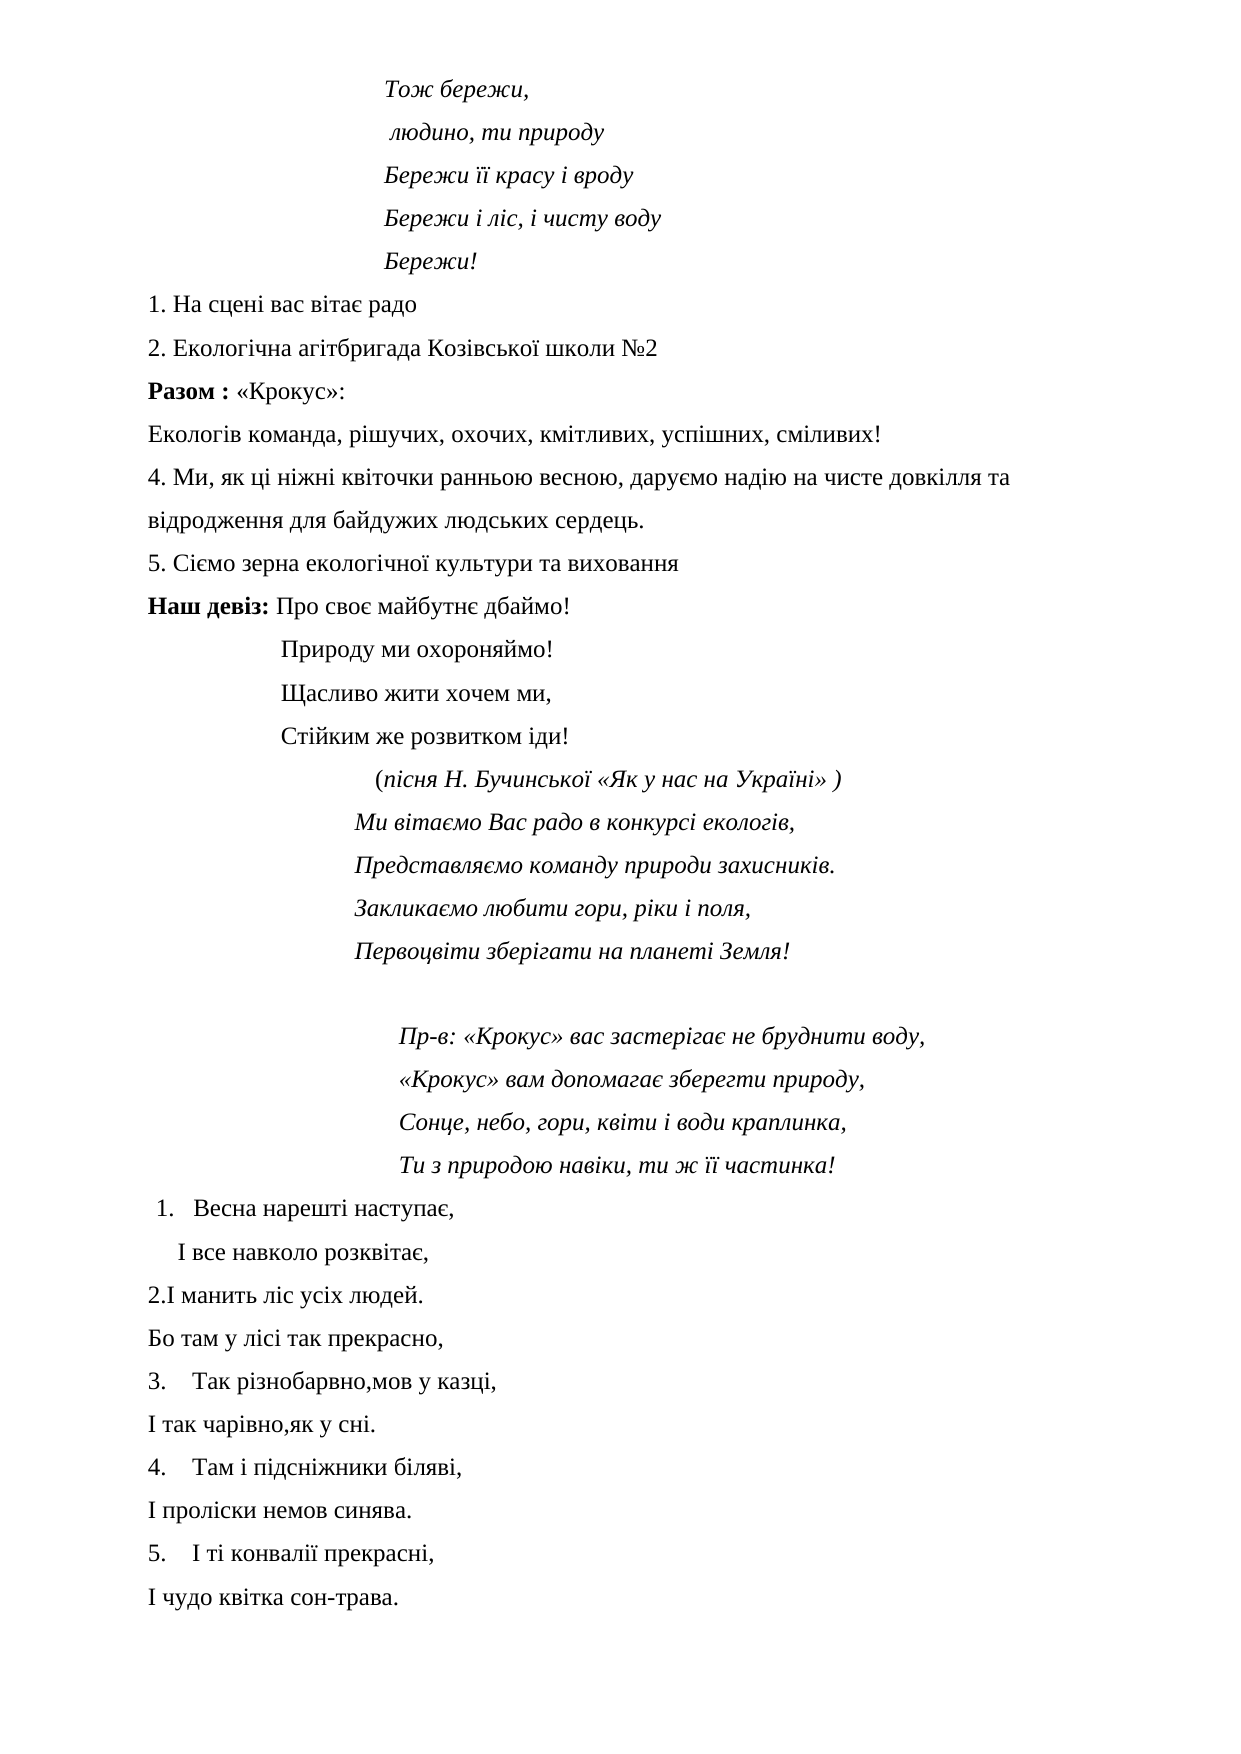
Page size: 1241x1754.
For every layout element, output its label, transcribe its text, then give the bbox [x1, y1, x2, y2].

text Наш девіз: Про своє майбутнє дбаймо! [148, 591, 1152, 620]
text (пісня Н. Бучинської «Як у нас на Україні» ) Ми вітаємо Вас радо в конкурсі екологів, Представляємо команду природи захисників. Закликаємо любити гори, ріки і поля, Первоцвіти зберігати на планеті Земля! [325, 764, 1152, 1007]
list 2. Екологічна агітбригада Козівської школи №2 [148, 333, 1152, 361]
text Щасливо жити хочем ми, [281, 678, 1152, 706]
text Екологів команда, рішучих, охочих, кмітливих, успішних, сміливих! [148, 419, 1152, 448]
text Пр-в: «Крокус» вас застерігає не бруднити воду, «Крокус» вам допомагає зберегти природу, Сонце, небо, гори, квіти і води краплинка, Ти з природою навіки, ти ж її частинка! [399, 1021, 1152, 1179]
text Бережи! [148, 246, 1152, 275]
list І ті конвалії прекрасні, [148, 1538, 1152, 1567]
list 1. На сцені вас вітає радо [148, 289, 1152, 318]
text І так чарівно,як у сні. [148, 1409, 1152, 1438]
text Природу ми охороняймо! [281, 634, 1152, 663]
text Тож бережи, [148, 74, 1152, 103]
text Бо там у лісі так прекрасно, [148, 1323, 1152, 1352]
list Так різнобарвно,мов у казці, [148, 1366, 1152, 1395]
text Разом : «Крокус»: [148, 376, 1152, 404]
text Бережи її красу і вроду [148, 160, 1152, 189]
text І чудо квітка сон-трава. [148, 1582, 1152, 1610]
text людино, ти природу [148, 117, 1152, 146]
text Стійким же розвитком іди! [281, 721, 1152, 749]
text І все навколо розквітає, [177, 1237, 1152, 1265]
text І проліски немов синява. [148, 1495, 1152, 1524]
text 2.І манить ліс усіх людей. [148, 1280, 1152, 1308]
list Там і підсніжники біляві, [148, 1452, 1152, 1481]
text Бережи і ліс, і чисту воду [148, 203, 1152, 232]
list Весна нарешті наступає, [156, 1193, 1152, 1222]
text 4. Ми, як ці ніжні квіточки ранньою весною, даруємо надію на чисте довкілля та відродження для байдужих людських сердець. [148, 462, 1152, 534]
text 5. Сіємо зерна екологічної культури та виховання [148, 548, 1152, 577]
